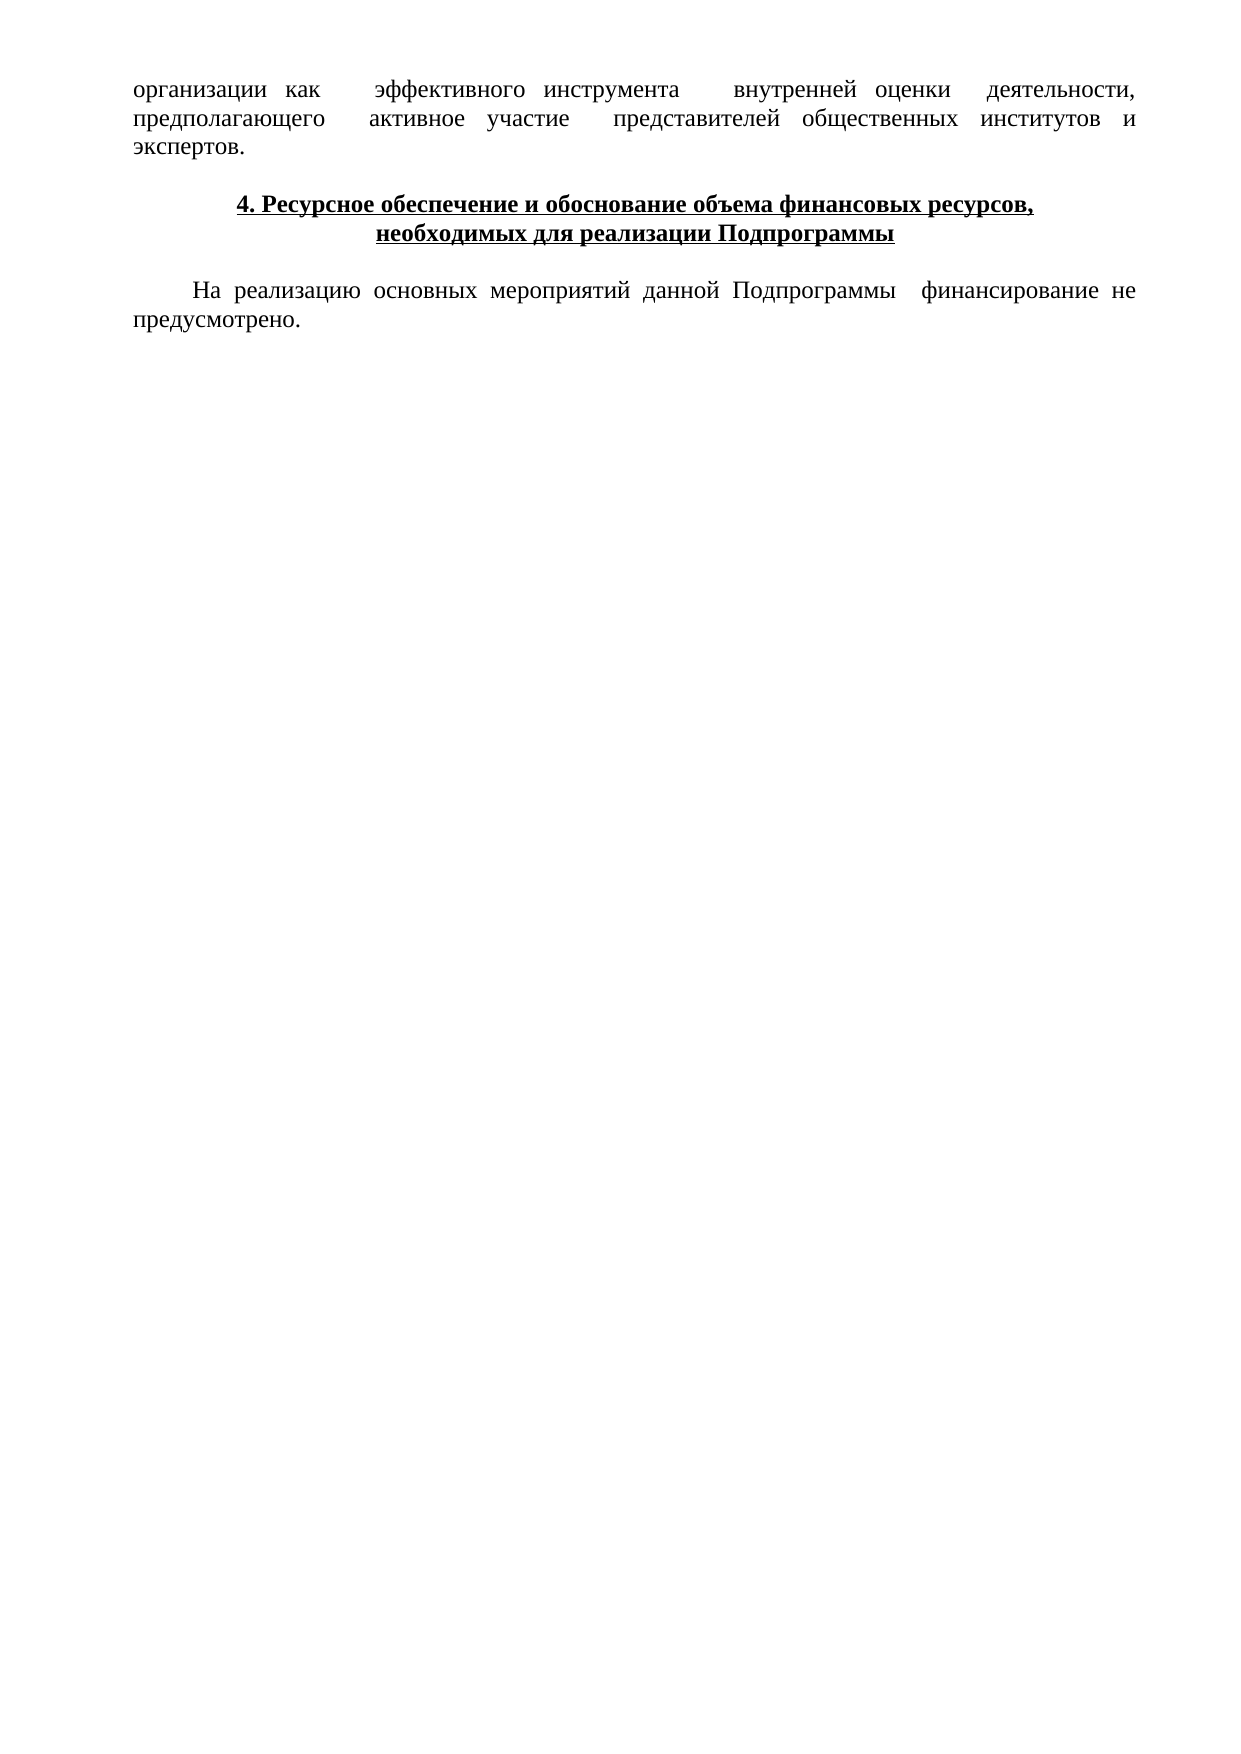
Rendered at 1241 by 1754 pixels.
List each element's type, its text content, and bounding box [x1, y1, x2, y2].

text необходимых для реализации Подпрограммы [133, 218, 1137, 246]
text организации как эффективного инструмента внутренней оценки деятельности, предполагающего активное участие представителей общественных институтов и экспертов. [133, 74, 1137, 160]
text На реализацию основных мероприятий данной Подпрограммы финансирование не предусмотрено. [133, 275, 1137, 333]
text 4. Ресурсное обеспечение и обоснование объема финансовых ресурсов, [133, 189, 1137, 218]
